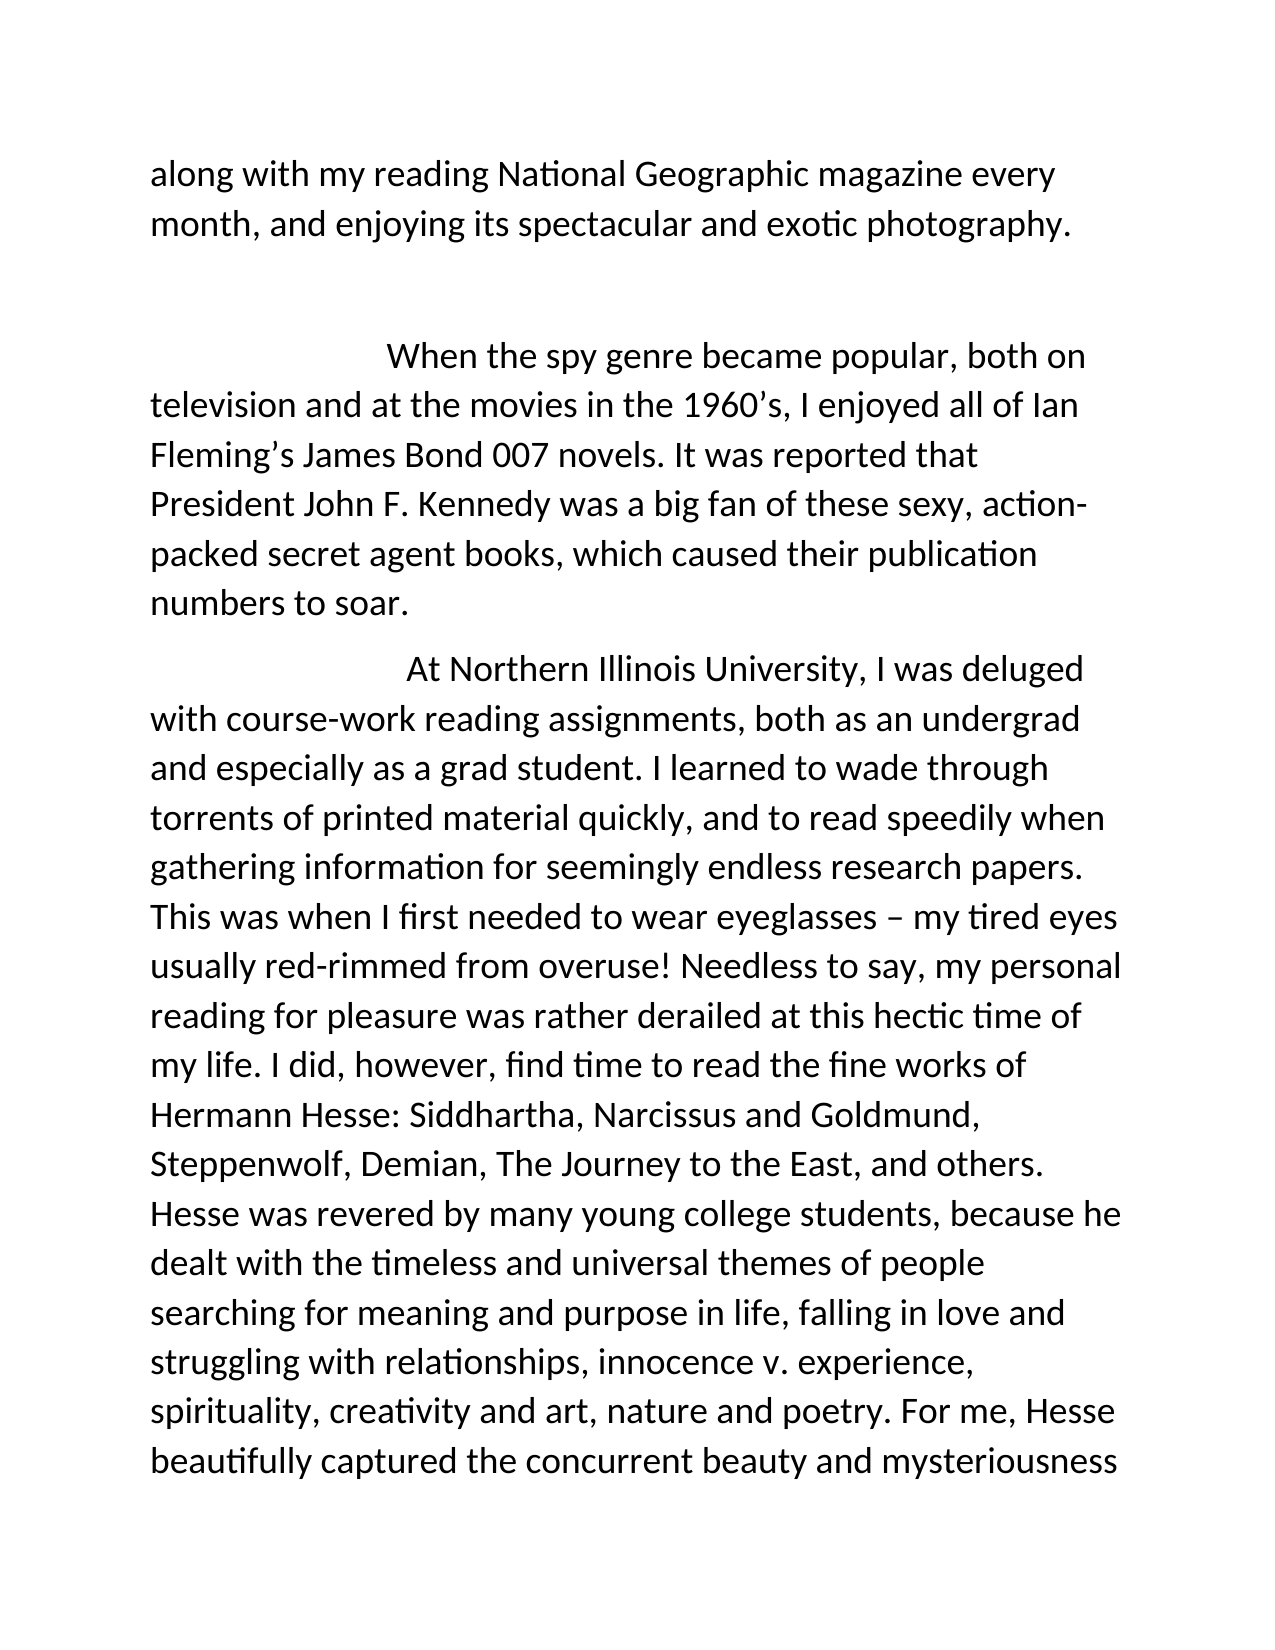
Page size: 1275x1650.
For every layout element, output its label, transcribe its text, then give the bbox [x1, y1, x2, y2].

text When the spy genre became popular, both on television and at the movies in the 1960’s, I enjoyed all of Ian Fleming’s James Bond 007 novels. It was reported that President John F. Kennedy was a big fan of these sexy, action-packed secret agent books, which caused their publication numbers to soar. [150, 332, 1125, 625]
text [150, 150, 1125, 245]
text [150, 645, 1125, 1483]
